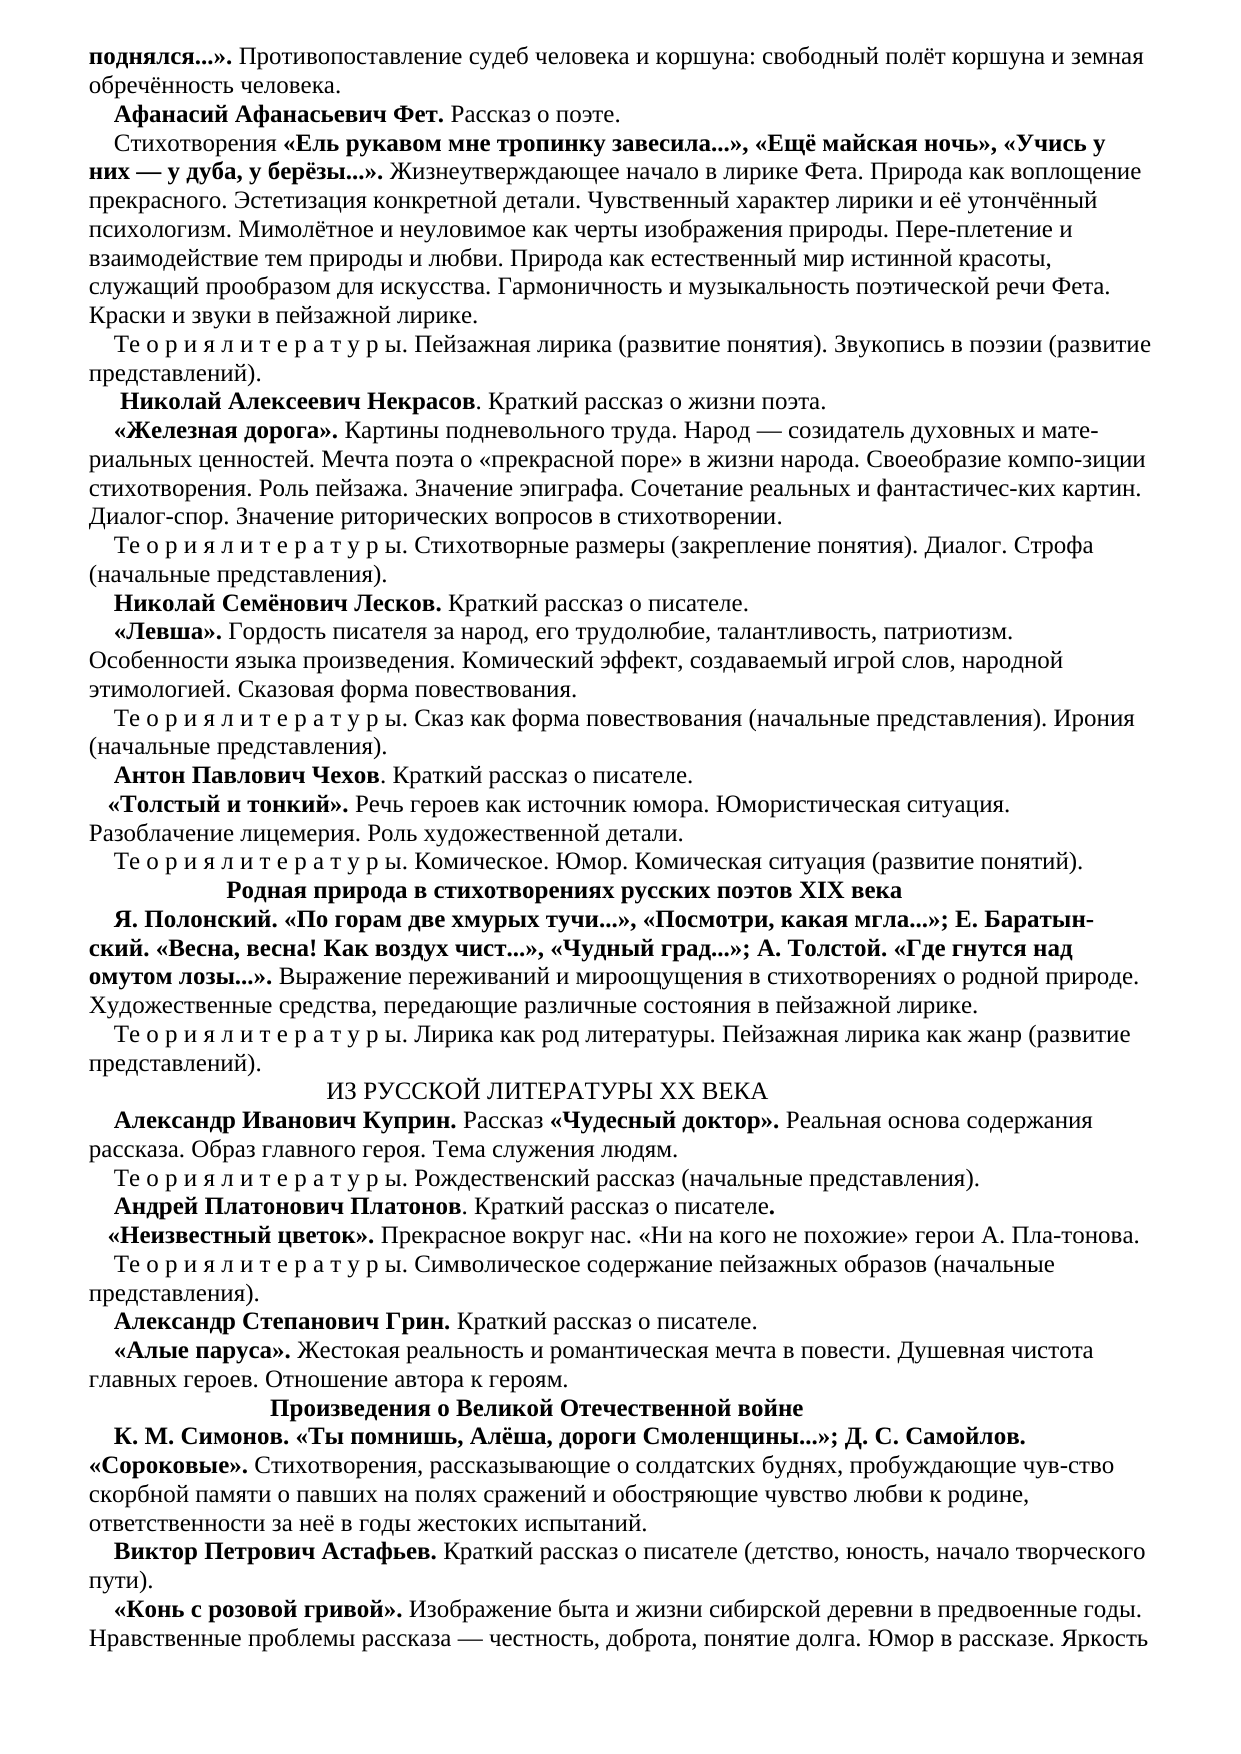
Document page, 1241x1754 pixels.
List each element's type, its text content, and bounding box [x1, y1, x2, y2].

text Те о р и я л и т е р а т у р ы. Рождественский рассказ (начальные представления). [89, 1163, 1152, 1191]
text Те о р и я л и т е р а т у р ы. Стихотворные размеры (закрепление понятия). Диалог. Строфа (начальные представления). [89, 530, 1152, 588]
text Афанасий Афанасьевич Фет. Рассказ о поэте. [89, 99, 1152, 128]
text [89, 1594, 1152, 1651]
text Андрей Платонович Платонов. Краткий рассказ о писателе. [89, 1191, 1152, 1220]
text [89, 41, 1152, 99]
text Родная природа в стихотворениях русских поэтов XIX века [89, 875, 1152, 904]
text «Железная дорога». Картины подневольного труда. Народ — созидатель духовных и мате-риальных ценностей. Мечта поэта о «прекрасной поре» в жизни народа. Своеобразие компо-зиции стихотворения. Роль пейзажа. Значение эпиграфа. Сочетание реальных и фантастичес-ких картин. Диалог-спор. Значение риторических вопросов в стихотворении. [89, 415, 1152, 530]
text Те о р и я л и т е р а т у р ы. Комическое. Юмор. Комическая ситуация (развитие понятий). [89, 846, 1152, 875]
text Стихотворения «Ель рукавом мне тропинку завесила...», «Ещё майская ночь», «Учись у них — у дуба, у берёзы...». Жизнеутверждающее начало в лирике Фета. Природа как воплощение прекрасного. Эстетизация конкретной детали. Чувственный характер лирики и её утончённый психологизм. Мимолётное и неуловимое как черты изображения природы. Пере-плетение и взаимодействие тем природы и любви. Природа как естественный мир истинной красоты, служащий прообразом для искусства. Гармоничность и музыкальность поэтической речи Фета. Краски и звуки в пейзажной лирике. [89, 128, 1152, 329]
text К. М. Симонов. «Ты помнишь, Алёша, дороги Смоленщины...»; Д. С. Самойлов. «Сороковые». Стихотворения, рассказывающие о солдатских буднях, пробуждающие чув-ство скорбной памяти о павших на полях сражений и обостряющие чувство любви к родине, ответственности за неё в годы жестоких испытаний. [89, 1421, 1152, 1536]
text Николай Алексеевич Некрасов. Краткий рассказ о жизни поэта. [89, 386, 1152, 415]
text Те о р и я л и т е р а т у р ы. Лирика как род литературы. Пейзажная лирика как жанр (развитие представлений). [89, 1019, 1152, 1076]
text «Алые паруса». Жестокая реальность и романтическая мечта в повести. Душевная чистота главных героев. Отношение автора к героям. [89, 1335, 1152, 1393]
text «Левша». Гордость писателя за народ, его трудолюбие, талантливость, патриотизм. Особенности языка произведения. Комический эффект, создаваемый игрой слов, народной этимологией. Сказовая форма повествования. [89, 616, 1152, 703]
text Николай Семёнович Лесков. Краткий рассказ о писателе. [89, 588, 1152, 616]
text Произведения о Великой Отечественной войне [89, 1393, 1152, 1421]
text ИЗ РУССКОЙ ЛИТЕРАТУРЫ XX ВЕКА [89, 1076, 1152, 1105]
text Те о р и я л и т е р а т у р ы. Сказ как форма повествования (начальные представления). Ирония (начальные представления). [89, 703, 1152, 760]
text Александр Степанович Грин. Краткий рассказ о писателе. [89, 1306, 1152, 1335]
text Александр Иванович Куприн. Рассказ «Чудесный доктор». Реальная основа содержания рассказа. Образ главного героя. Тема служения людям. [89, 1105, 1152, 1163]
text Виктор Петрович Астафьев. Краткий рассказ о писателе (детство, юность, начало творческого пути). [89, 1536, 1152, 1594]
text «Неизвестный цветок». Прекрасное вокруг нас. «Ни на кого не похожие» герои А. Пла-тонова. [89, 1220, 1152, 1249]
text Те о р и я л и т е р а т у р ы. Символическое содержание пейзажных образов (начальные представления). [89, 1249, 1152, 1306]
text Антон Павлович Чехов. Краткий рассказ о писателе. [89, 760, 1152, 789]
text Я. Полонский. «По горам две хмурых тучи...», «Посмотри, какая мгла...»; Е. Баратын-ский. «Весна, весна! Как воздух чист...», «Чудный град...»; А. Толстой. «Где гнутся над омутом лозы...». Выражение переживаний и мироощущения в стихотворениях о родной природе. Художественные средства, передающие различные состояния в пейзажной лирике. [89, 904, 1152, 1019]
text Те о р и я л и т е р а т у р ы. Пейзажная лирика (развитие понятия). Звукопись в поэзии (развитие представлений). [89, 329, 1152, 386]
text «Толстый и тонкий». Речь героев как источник юмора. Юмористическая ситуация. Разоблачение лицемерия. Роль художественной детали. [89, 789, 1152, 846]
